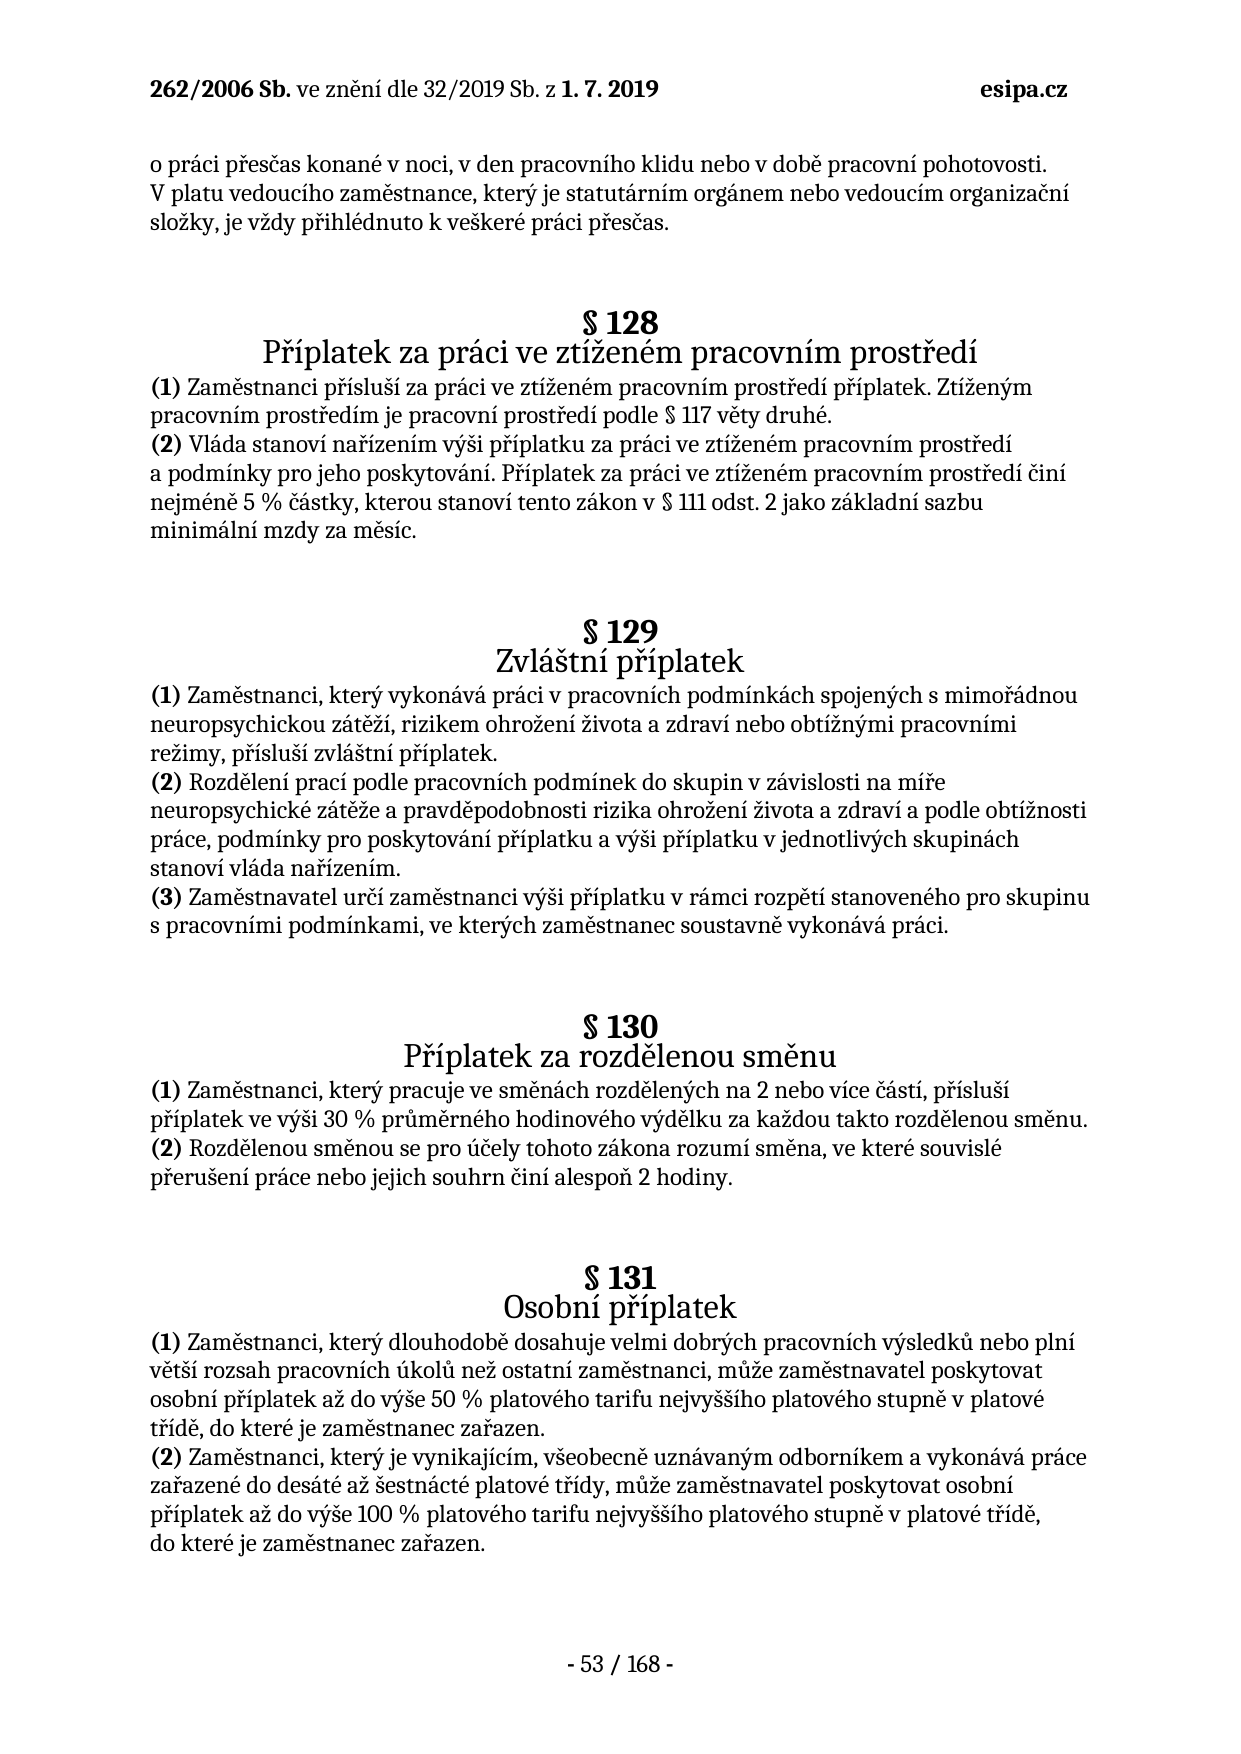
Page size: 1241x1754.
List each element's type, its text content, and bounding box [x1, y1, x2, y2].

text (2) Vláda stanoví nařízením výši příplatku za práci ve ztíženém pracovním prostředí a podmínky pro jeho poskytování. Příplatek za práci ve ztíženém pracovním prostředí činí nejméně 5 % částky, kterou stanoví tento zákon v § 111 odst. 2 jako základní sazbu minimální mzdy za měsíc. [150, 430, 1090, 545]
text (1) Zaměstnanci, který pracuje ve směnách rozdělených na 2 nebo více částí, přísluší příplatek ve výši 30 % průměrného hodinového výdělku za každou takto rozdělenou směnu. [150, 1076, 1090, 1134]
text (1) Zaměstnanci, který vykonává práci v pracovních podmínkách spojených s mimořádnou neuropsychickou zátěží, rizikem ohrožení života a zdraví nebo obtížnými pracovními režimy, přísluší zvláštní příplatek. [150, 681, 1090, 767]
text (2) Rozdělenou směnou se pro účely tohoto zákona rozumí směna, ve které souvislé přerušení práce nebo jejich souhrn činí alespoň 2 hodiny. [150, 1134, 1090, 1191]
text (1) Zaměstnanci přísluší za práci ve ztíženém pracovním prostředí příplatek. Ztíženým pracovním prostředím je pracovní prostředí podle § 117 věty druhé. [150, 372, 1090, 430]
text (2) Zaměstnanci, který je vynikajícím, všeobecně uznávaným odborníkem a vykonává práce zařazené do desáté až šestnácté platové třídy, může zaměstnavatel poskytovat osobní příplatek až do výše 100 % platového tarifu nejvyššího platového stupně v platové třídě, do které je zaměstnanec zařazen. [150, 1442, 1090, 1557]
text (1) Zaměstnanci, který dlouhodobě dosahuje velmi dobrých pracovních výsledků nebo plní větší rozsah pracovních úkolů než ostatní zaměstnanci, může zaměstnavatel poskytovat osobní příplatek až do výše 50 % platového tarifu nejvyššího platového stupně v platové třídě, do které je zaměstnanec zařazen. [150, 1327, 1090, 1442]
subtitle § 129 -Zvláštní příplatek [150, 618, 1090, 681]
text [150, 150, 1090, 236]
text (2) Rozdělení prací podle pracovních podmínek do skupin v závislosti na míře neuropsychické zátěže a pravděpodobnosti rizika ohrožení života a zdraví a podle obtížnosti práce, podmínky pro poskytování příplatku a výši příplatku v jednotlivých skupinách stanoví vláda nařízením. [150, 767, 1090, 882]
subtitle § 130 -Příplatek za rozdělenou směnu [150, 1013, 1090, 1076]
subtitle § 131 -Osobní příplatek [150, 1264, 1090, 1327]
subtitle § 128 -Příplatek za práci ve ztíženém pracovním prostředí [150, 309, 1090, 372]
text (3) Zaměstnavatel určí zaměstnanci výši příplatku v rámci rozpětí stanoveného pro skupinu s pracovními podmínkami, ve kterých zaměstnanec soustavně vykonává práci. [150, 882, 1090, 940]
